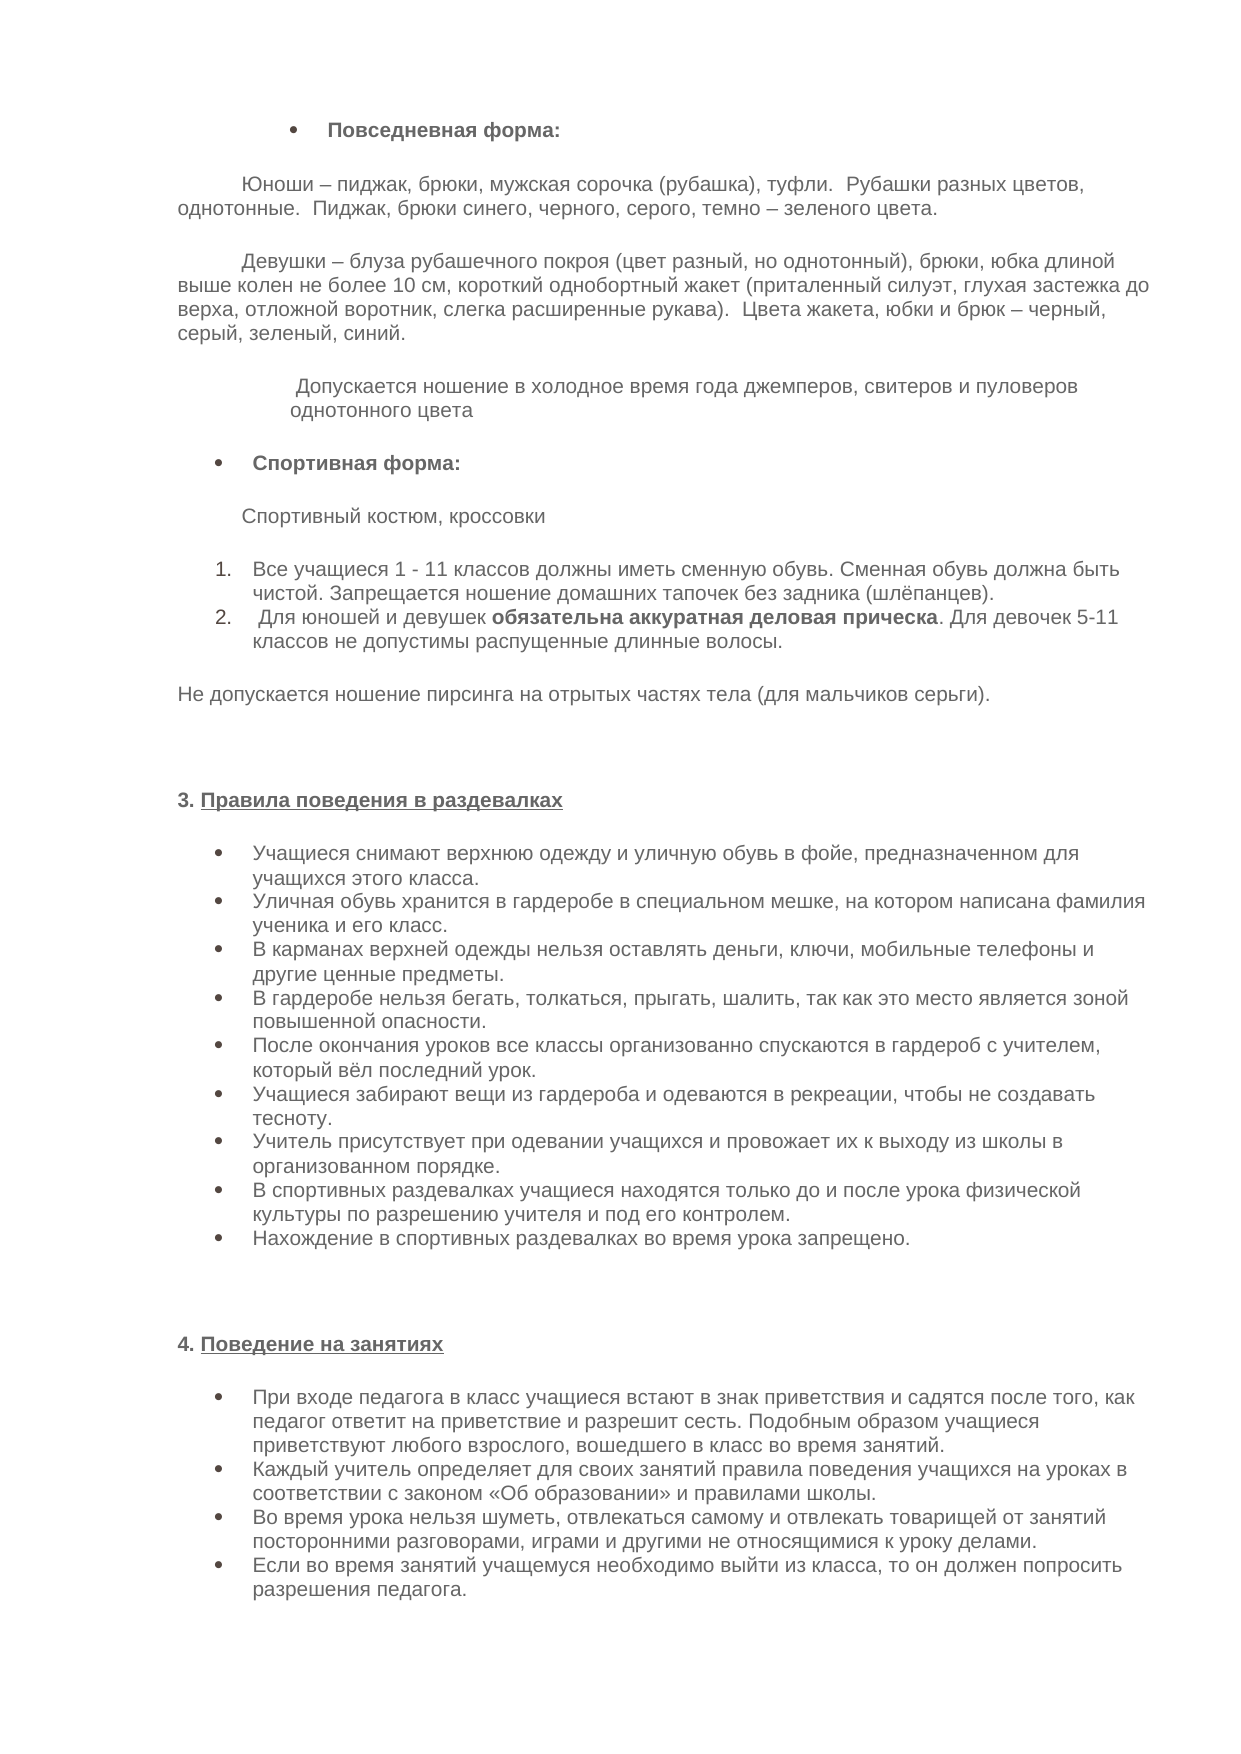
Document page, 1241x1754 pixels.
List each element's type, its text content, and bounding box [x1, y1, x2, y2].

list После окончания уроков все классы организованно спускаются в гардероб с учителем, который вёл последний урок. [215, 1033, 1152, 1081]
list Учащиеся забирают вещи из гардероба и одеваются в рекреации, чтобы не создавать тесноту. [215, 1081, 1152, 1129]
list Во время урока нельзя шуметь, отвлекаться самому и отвлекать товарищей от занятий посторонними разговорами, играми и другими не относящимися к уроку делами. [215, 1505, 1152, 1553]
list Уличная обувь хранится в гардеробе в специальном мешке, на котором написана фамилия ученика и его класс. [215, 889, 1152, 937]
text Не допускается ношение пирсинга на отрытых частях тела (для мальчиков серьги). [177, 682, 1152, 706]
list В карманах верхней одежды нельзя оставлять деньги, ключи, мобильные телефоны и другие ценные предметы. [215, 937, 1152, 985]
list Для юношей и девушек обязательна аккуратная деловая прическа. Для девочек 5-11 классов не допустимы распущенные длинные волосы. [215, 605, 1152, 653]
list В гардеробе нельзя бегать, толкаться, прыгать, шалить, так как это место является зоной повышенной опасности. [215, 985, 1152, 1033]
text 4. Поведение на занятиях [177, 1332, 1152, 1356]
text 3. Правила поведения в раздевалках [177, 788, 1152, 812]
list Учитель присутствует при одевании учащихся и провожает их к выходу из школы в организованном порядке. [215, 1129, 1152, 1177]
list Если во время занятий учащемуся необходимо выйти из класса, то он должен попросить разрешения педагога. [215, 1553, 1152, 1601]
text Спортивный костюм, кроссовки [177, 504, 1152, 528]
list Каждый учитель определяет для своих занятий правила поведения учащихся на уроках в соответствии с законом «Об образовании» и правилами школы. [215, 1457, 1152, 1505]
text Допускается ношение в холодное время года джемперов, свитеров и пуловеров однотонного цвета [290, 373, 1152, 421]
text Девушки – блуза рубашечного покроя (цвет разный, но однотонный), брюки, юбка длиной выше колен не более 10 см, короткий однобортный жакет (приталенный силуэт, глухая застежка до верха, отложной воротник, слегка расширенные рукава). Цвета жакета, юбки и брюк – черный, серый, зеленый, синий. [177, 248, 1152, 344]
list Учащиеся снимают верхнюю одежду и уличную обувь в фойе, предназначенном для учащихся этого класса. [215, 841, 1152, 889]
list Нахождение в спортивных раздевалках во время урока запрещено. [215, 1225, 1152, 1249]
list При входе педагога в класс учащиеся встают в знак приветствия и садятся после того, как педагог ответит на приветствие и разрешит сесть. Подобным образом учащиеся приветствуют любого взрослого, вошедшего в класс во время занятий. [215, 1385, 1152, 1457]
list В спортивных раздевалках учащиеся находятся только до и после урока физической культуры по разрешению учителя и под его контролем. [215, 1177, 1152, 1225]
list Спортивная форма: [215, 451, 1152, 474]
text Юноши – пиджак, брюки, мужская сорочка (рубашка), туфли. Рубашки разных цветов, однотонные. Пиджак, брюки синего, черного, серого, темно – зеленого цвета. [177, 171, 1152, 219]
list Все учащиеся 1 - 11 классов должны иметь сменную обувь. Сменная обувь должна быть чистой. Запрещается ношение домашних тапочек без задника (шлёпанцев). [215, 557, 1152, 605]
list Повседневная форма: [290, 118, 1152, 142]
